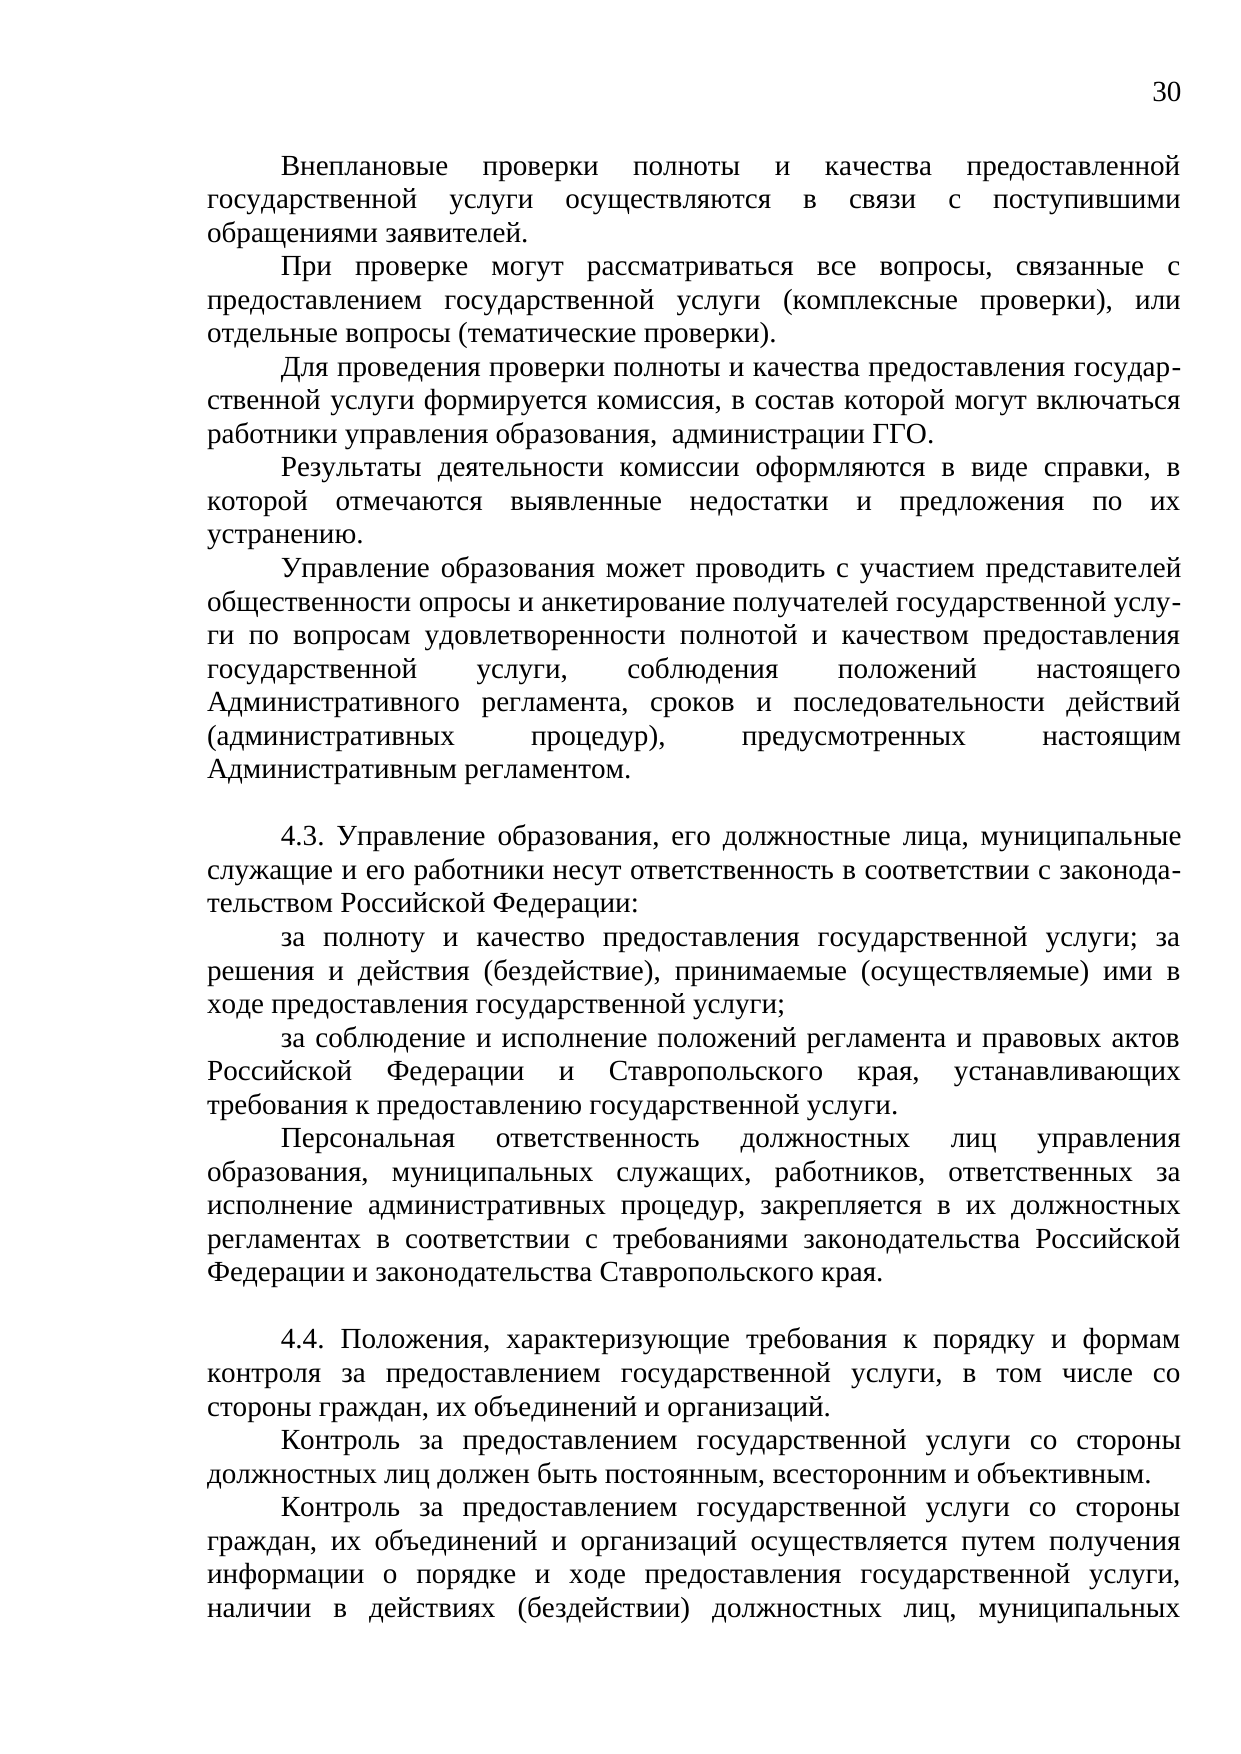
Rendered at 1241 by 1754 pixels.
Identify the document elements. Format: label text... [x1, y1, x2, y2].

text 4.3. Управление образования, его должностные лица, муниципальные служащие и его работники несут ответственность в соответствии с законодательством Российской Федерации: [207, 818, 1181, 919]
text Для проведения проверки полноты и качества предоставления государственной услуги формируется комиссия, в состав которой могут включаться работники управления образования, администрации ГГО. [207, 349, 1181, 449]
text Внеплановые проверки полноты и качества предоставленной государственной услуги осуществляются в связи с поступившими обращениями заявителей. [207, 148, 1181, 248]
text Контроль за предоставлением государственной услуги со стороны должностных лиц должен быть постоянным, всесторонним и объективным. [207, 1422, 1181, 1489]
text Управление образования может проводить с участием представителей общественности опросы и анкетирование получателей государственной услуги по вопросам удовлетворенности полнотой и качеством предоставления государственной услуги, соблюдения положений настоящего Административного регламента, сроков и последовательности действий (административных процедур), предусмотренных настоящим Административным регламентом. [207, 550, 1181, 785]
text за соблюдение и исполнение положений регламента и правовых актов Российской Федерации и Ставропольского края, устанавливающих требования к предоставлению государственной услуги. [207, 1020, 1181, 1120]
text 4.4. Положения, характеризующие требования к порядку и формам контроля за предоставлением государственной услуги, в том числе со стороны граждан, их объединений и организаций. [207, 1322, 1181, 1422]
text Персональная ответственность должностных лиц управления образования, муниципальных служащих, работников, ответственных за исполнение административных процедур, закрепляется в их должностных регламентах в соответствии с требованиями законодательства Российской Федерации и законодательства Ставропольского края. [207, 1120, 1181, 1288]
text Результаты деятельности комиссии оформляются в виде справки, в которой отмечаются выявленные недостатки и предложения по их устранению. [207, 449, 1181, 550]
text При проверке могут рассматриваться все вопросы, связанные с предоставлением государственной услуги (комплексные проверки), или отдельные вопросы (тематические проверки). [207, 248, 1181, 349]
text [207, 1489, 1181, 1623]
text за полноту и качество предоставления государственной услуги; за решения и действия (бездействие), принимаемые (осуществляемые) ими в ходе предоставления государственной услуги; [207, 919, 1181, 1020]
